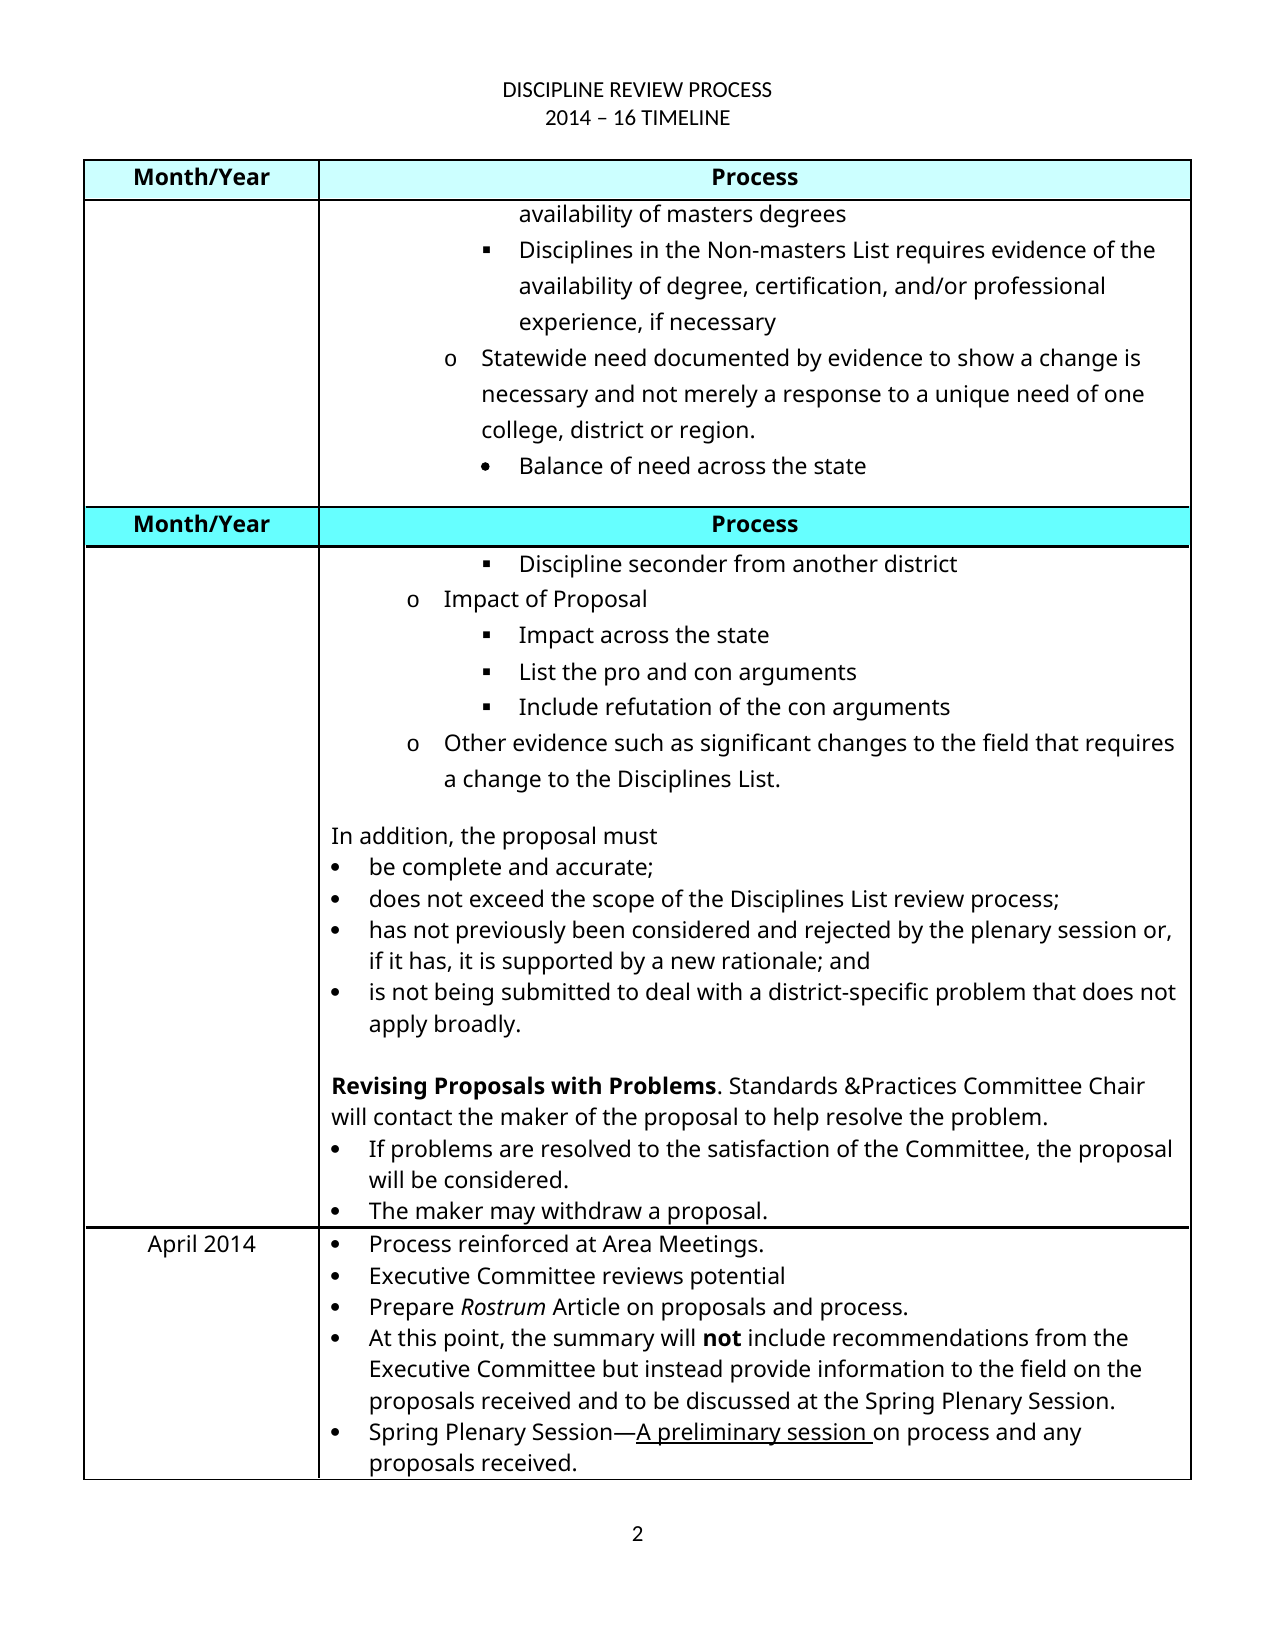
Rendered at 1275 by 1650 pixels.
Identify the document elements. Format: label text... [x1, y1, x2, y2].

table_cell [320, 201, 1190, 506]
table_cell Process [320, 506, 1190, 545]
table_cell [85, 201, 318, 506]
table_cell April 2014 [85, 1227, 318, 1478]
table_cell Month/Year [85, 507, 318, 545]
table_header Process [320, 161, 1190, 198]
table_header Month/Year [85, 161, 318, 198]
table_cell Discipline seconder from another district Impact of Proposal Impact across the state List the pro and con arguments Include refutation of the con arguments Other evidence such as significant changes to the field that requires a change to the Disciplines List. In addition, the proposal must be complete and accurate; does not exceed the scope of the Disciplines List review process; has not previously been considered and rejected by the plenary session or, if it has, it is supported by a new rationale; and is not being submitted to deal with a district-specific problem that does not apply broadly. Revising Proposals with Problems. Standards &Practices Committee Chair will contact the maker of the proposal to help resolve the problem. If problems are resolved to the satisfaction of the Committee, the proposal will be considered. The maker may withdraw a proposal. [320, 545, 1190, 1226]
table_cell [85, 546, 318, 1226]
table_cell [320, 1226, 1190, 1478]
